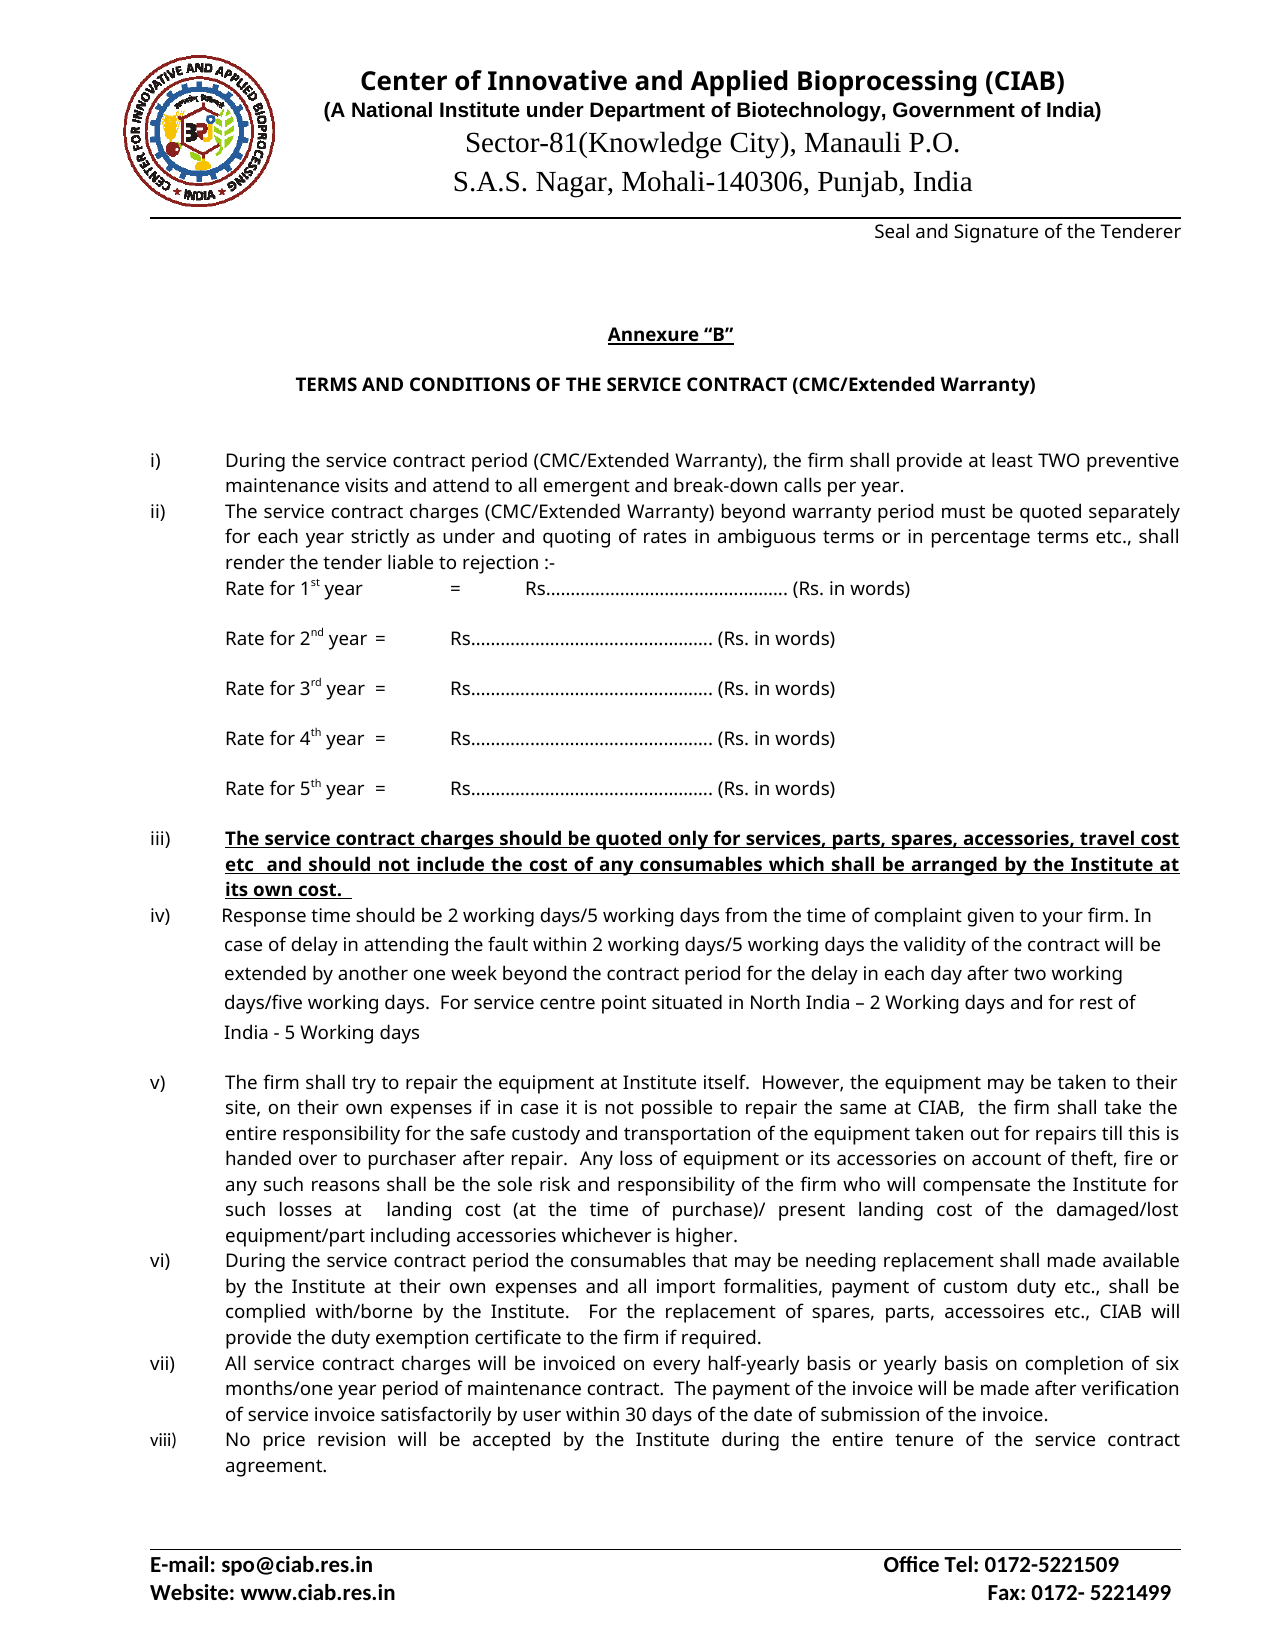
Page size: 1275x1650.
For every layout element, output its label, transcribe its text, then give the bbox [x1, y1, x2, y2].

text Rate for 2nd year = Rs…………………………………………. (Rs. in words) [187, 625, 1181, 650]
list The service contract charges (CMC/Extended Warranty) beyond warranty period must be quoted separately for each year strictly as under and quoting of rates in ambiguous terms or in percentage terms etc., shall render the tender liable to rejection :- [150, 498, 1181, 575]
list No price revision will be accepted by the Institute during the entire tenure of the service contract agreement. [150, 1426, 1181, 1477]
list The service contract charges should be quoted only for services, parts, spares, accessories, travel cost etc and should not include the cost of any consumables which shall be arranged by the Institute at its own cost. [150, 825, 1181, 902]
text Seal and Signature of the Tenderer [150, 219, 1181, 244]
list case of delay in attending the fault within 2 working days/5 working days the validity of the contract will be extended by another one week beyond the contract period for the delay in each day after two working days/five working days. For service centre point situated in North India – 2 Working days and for rest of India - 5 Working days [224, 931, 1181, 1044]
list Response time should be 2 working days/5 working days from the time of complaint given to your firm. In [150, 902, 1181, 927]
text Rate for 1st year = Rs…………………………………………. (Rs. in words) [225, 575, 1181, 600]
text TERMS AND CONDITIONS OF THE SERVICE CONTRACT (CMC/Extended Warranty) [150, 372, 1181, 397]
list During the service contract period (CMC/Extended Warranty), the firm shall provide at least TWO preventive maintenance visits and attend to all emergent and break-down calls per year. [150, 447, 1181, 498]
list The firm shall try to repair the equipment at Institute itself. However, the equipment may be taken to their site, on their own expenses if in case it is not possible to repair the same at CIAB, the firm shall take the entire responsibility for the safe custody and transportation of the equipment taken out for repairs till this is handed over to purchaser after repair. Any loss of equipment or its accessories on account of theft, fire or any such reasons shall be the sole risk and responsibility of the firm who will compensate the Institute for such losses at landing cost (at the time of purchase)/ present landing cost of the damaged/lost equipment/part including accessories whichever is higher. [150, 1069, 1180, 1248]
text Annexure “B” [150, 321, 1181, 347]
text Rate for 3rd year = Rs…………………………………………. (Rs. in words) [187, 675, 1181, 701]
list During the service contract period the consumables that may be needing replacement shall made available by the Institute at their own expenses and all import formalities, payment of custom duty etc., shall be complied with/borne by the Institute. For the replacement of spares, parts, accessoires etc., CIAB will provide the duty exemption certificate to the firm if required. [150, 1248, 1181, 1350]
picture [121, 54, 276, 207]
text Rate for 4th year = Rs…………………………………………. (Rs. in words) [187, 725, 1181, 751]
list All service contract charges will be invoiced on every half-yearly basis or yearly basis on completion of six months/one year period of maintenance contract. The payment of the invoice will be made after verification of service invoice satisfactorily by user within 30 days of the date of submission of the invoice. [150, 1350, 1181, 1426]
text Rate for 5th year = Rs…………………………………………. (Rs. in words) [187, 775, 1181, 801]
